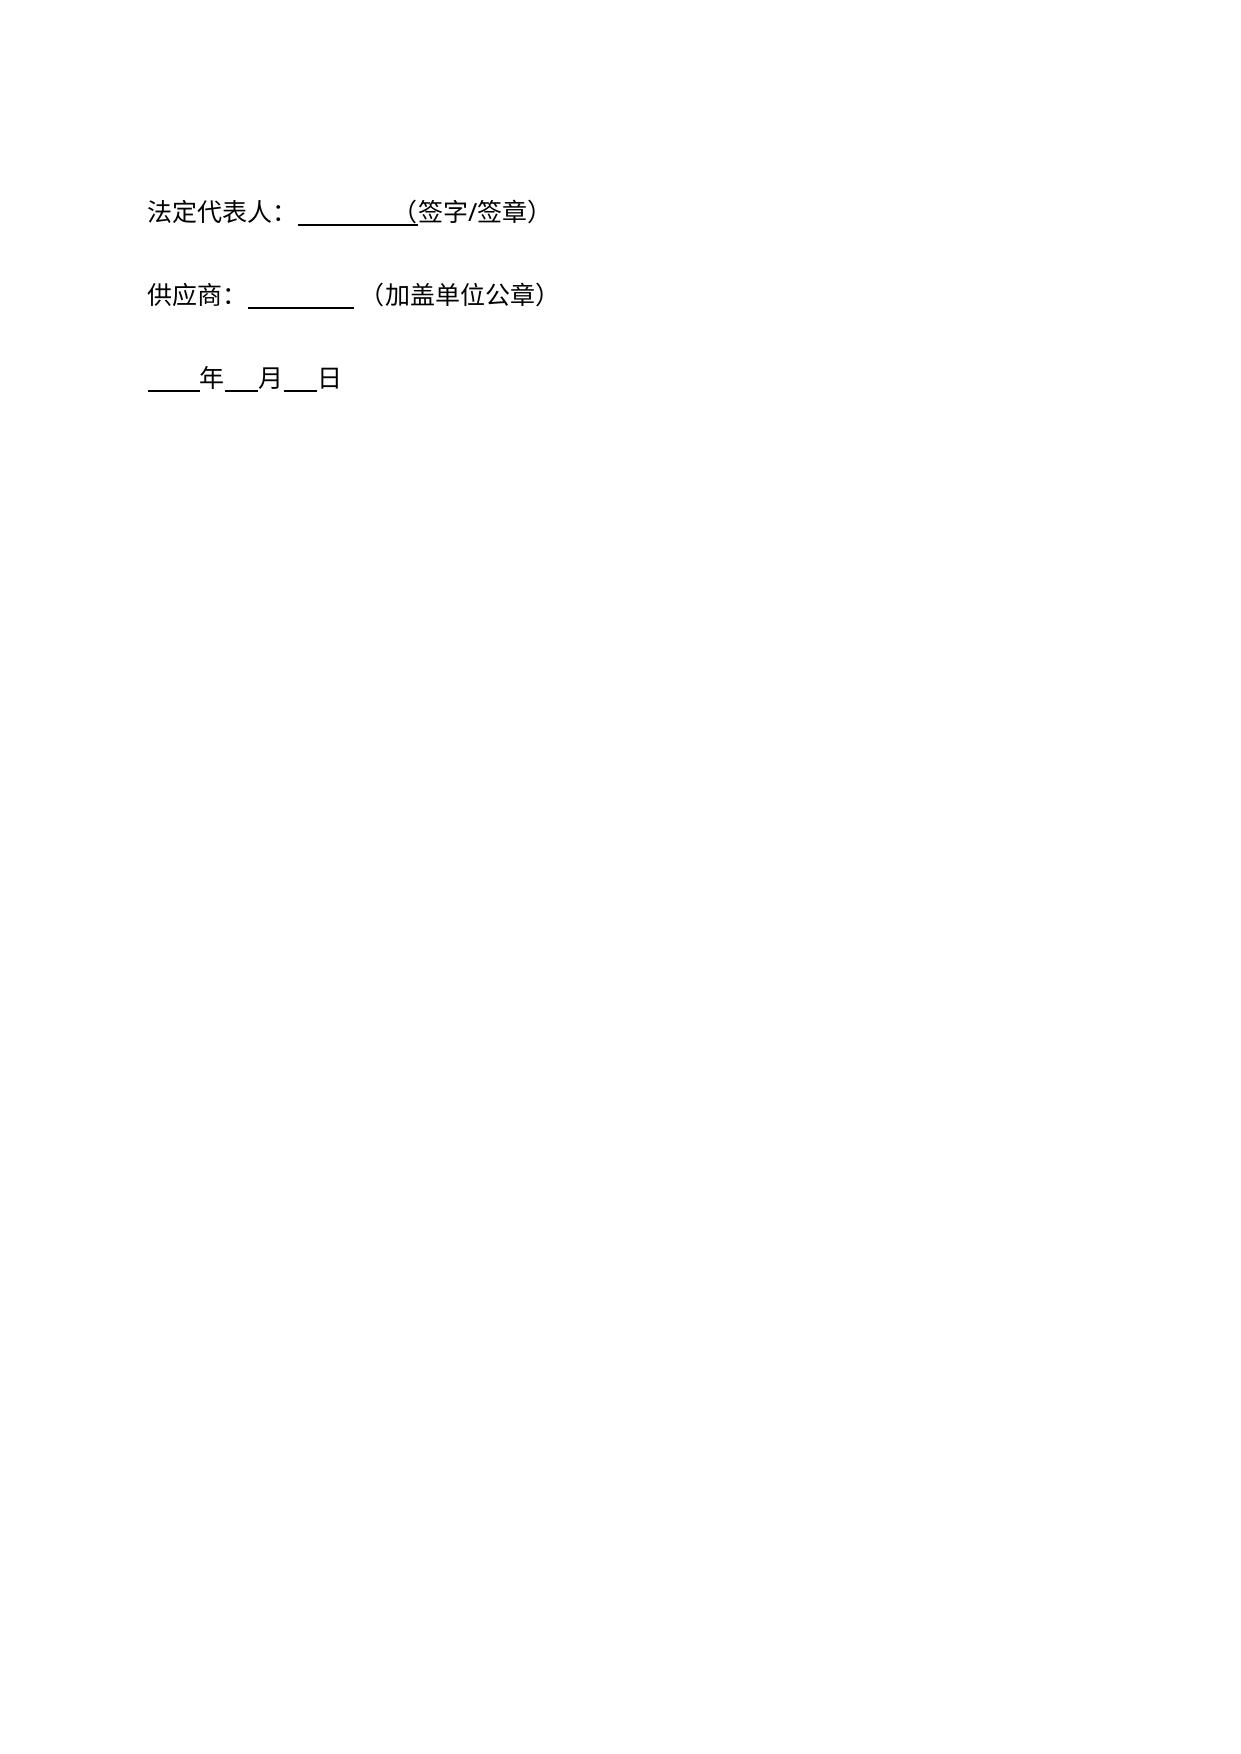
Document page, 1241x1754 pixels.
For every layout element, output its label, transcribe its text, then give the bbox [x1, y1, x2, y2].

text 供应商： （加盖单位公章） [148, 261, 1093, 326]
text 法定代表人： （签字/签章） [148, 178, 1093, 243]
text 年 月 日 [148, 344, 1093, 409]
